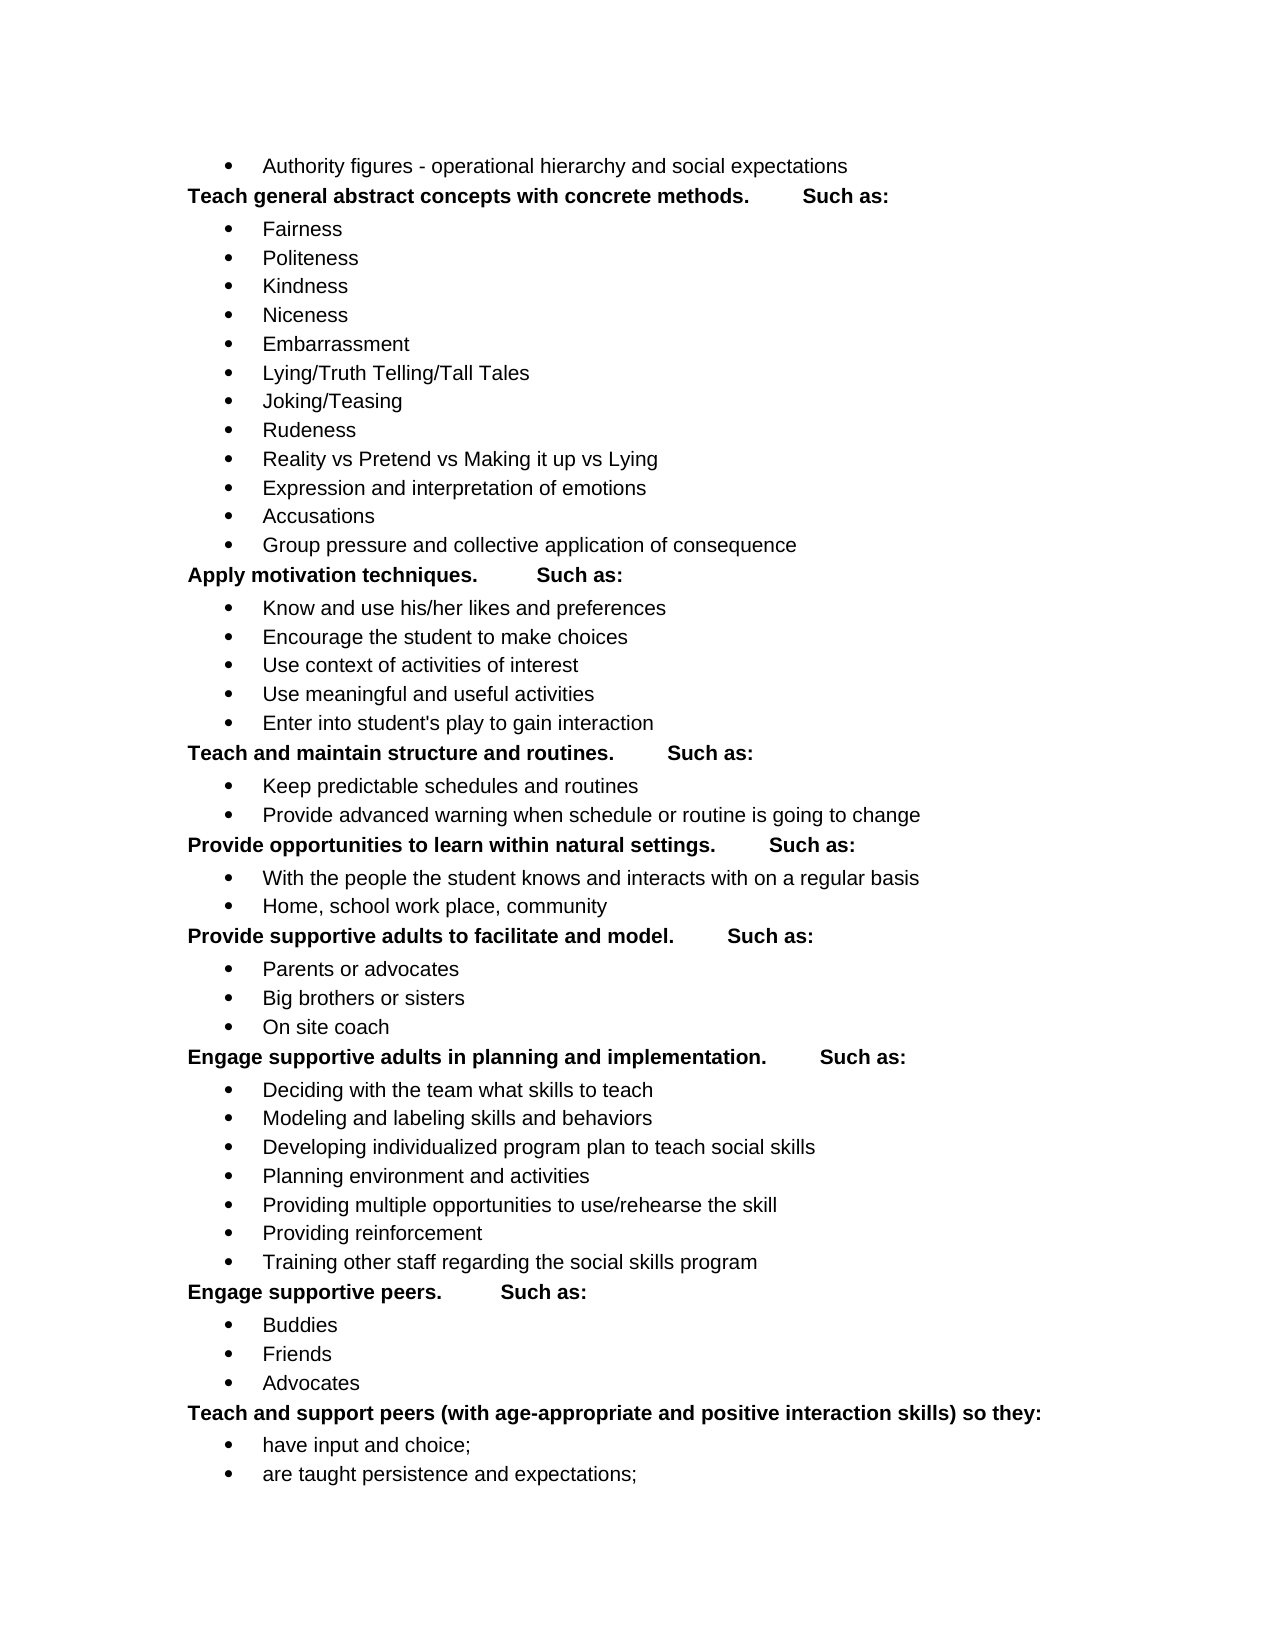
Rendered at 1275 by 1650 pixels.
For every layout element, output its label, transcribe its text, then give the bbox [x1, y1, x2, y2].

list Use context of activities of interest [225, 649, 1087, 678]
list Training other staff regarding the social skills program [225, 1246, 1087, 1275]
text Teach and maintain structure and routines. Such as: [187, 741, 1087, 765]
list Niceness [225, 299, 1087, 328]
list Fairness [225, 213, 1087, 242]
list Enter into student's play to gain interaction [225, 707, 1087, 736]
list Keep predictable schedules and routines [225, 770, 1087, 799]
list Modeling and labeling skills and behaviors [225, 1102, 1087, 1131]
list Lying/Truth Telling/Tall Tales [225, 357, 1087, 385]
text Engage supportive adults in planning and implementation. Such as: [187, 1045, 1087, 1069]
list Big brothers or sisters [225, 982, 1087, 1011]
text Apply motivation techniques. Such as: [187, 563, 1087, 587]
text Provide supportive adults to facilitate and model. Such as: [187, 924, 1087, 948]
list Deciding with the team what skills to teach [225, 1074, 1087, 1102]
list are taught persistence and expectations; [225, 1458, 1087, 1487]
list Parents or advocates [225, 953, 1087, 982]
text Engage supportive peers. Such as: [187, 1280, 1087, 1304]
list Reality vs Pretend vs Making it up vs Lying [225, 443, 1087, 472]
list Provide advanced warning when schedule or routine is going to change [225, 799, 1087, 827]
text Teach and support peers (with age-appropriate and positive interaction skills) so they: [187, 1401, 1087, 1424]
list Expression and interpretation of emotions [225, 472, 1087, 500]
list Group pressure and collective application of consequence [225, 529, 1087, 558]
text Teach general abstract concepts with concrete methods. Such as: [187, 184, 1087, 208]
list Home, school work place, community [225, 890, 1087, 919]
list Rudeness [225, 414, 1087, 443]
list Encourage the student to make choices [225, 621, 1087, 649]
list With the people the student knows and interacts with on a regular basis [225, 862, 1087, 890]
list Advocates [225, 1367, 1087, 1395]
list Politeness [225, 242, 1087, 270]
list Use meaningful and useful activities [225, 678, 1087, 707]
list Know and use his/her likes and preferences [225, 592, 1087, 621]
list Friends [225, 1338, 1087, 1367]
list Accusations [225, 500, 1087, 529]
list Authority figures - operational hierarchy and social expectations [225, 150, 1087, 179]
list Embarrassment [225, 328, 1087, 357]
list Buddies [225, 1309, 1087, 1338]
list Providing multiple opportunities to use/rehearse the skill [225, 1189, 1087, 1217]
list Providing reinforcement [225, 1217, 1087, 1246]
text Provide opportunities to learn within natural settings. Such as: [187, 833, 1087, 857]
list Kindness [225, 270, 1087, 299]
list have input and choice; [225, 1429, 1087, 1458]
list Developing individualized program plan to teach social skills [225, 1131, 1087, 1160]
list Planning environment and activities [225, 1160, 1087, 1189]
list On site coach [225, 1011, 1087, 1039]
list Joking/Teasing [225, 385, 1087, 414]
